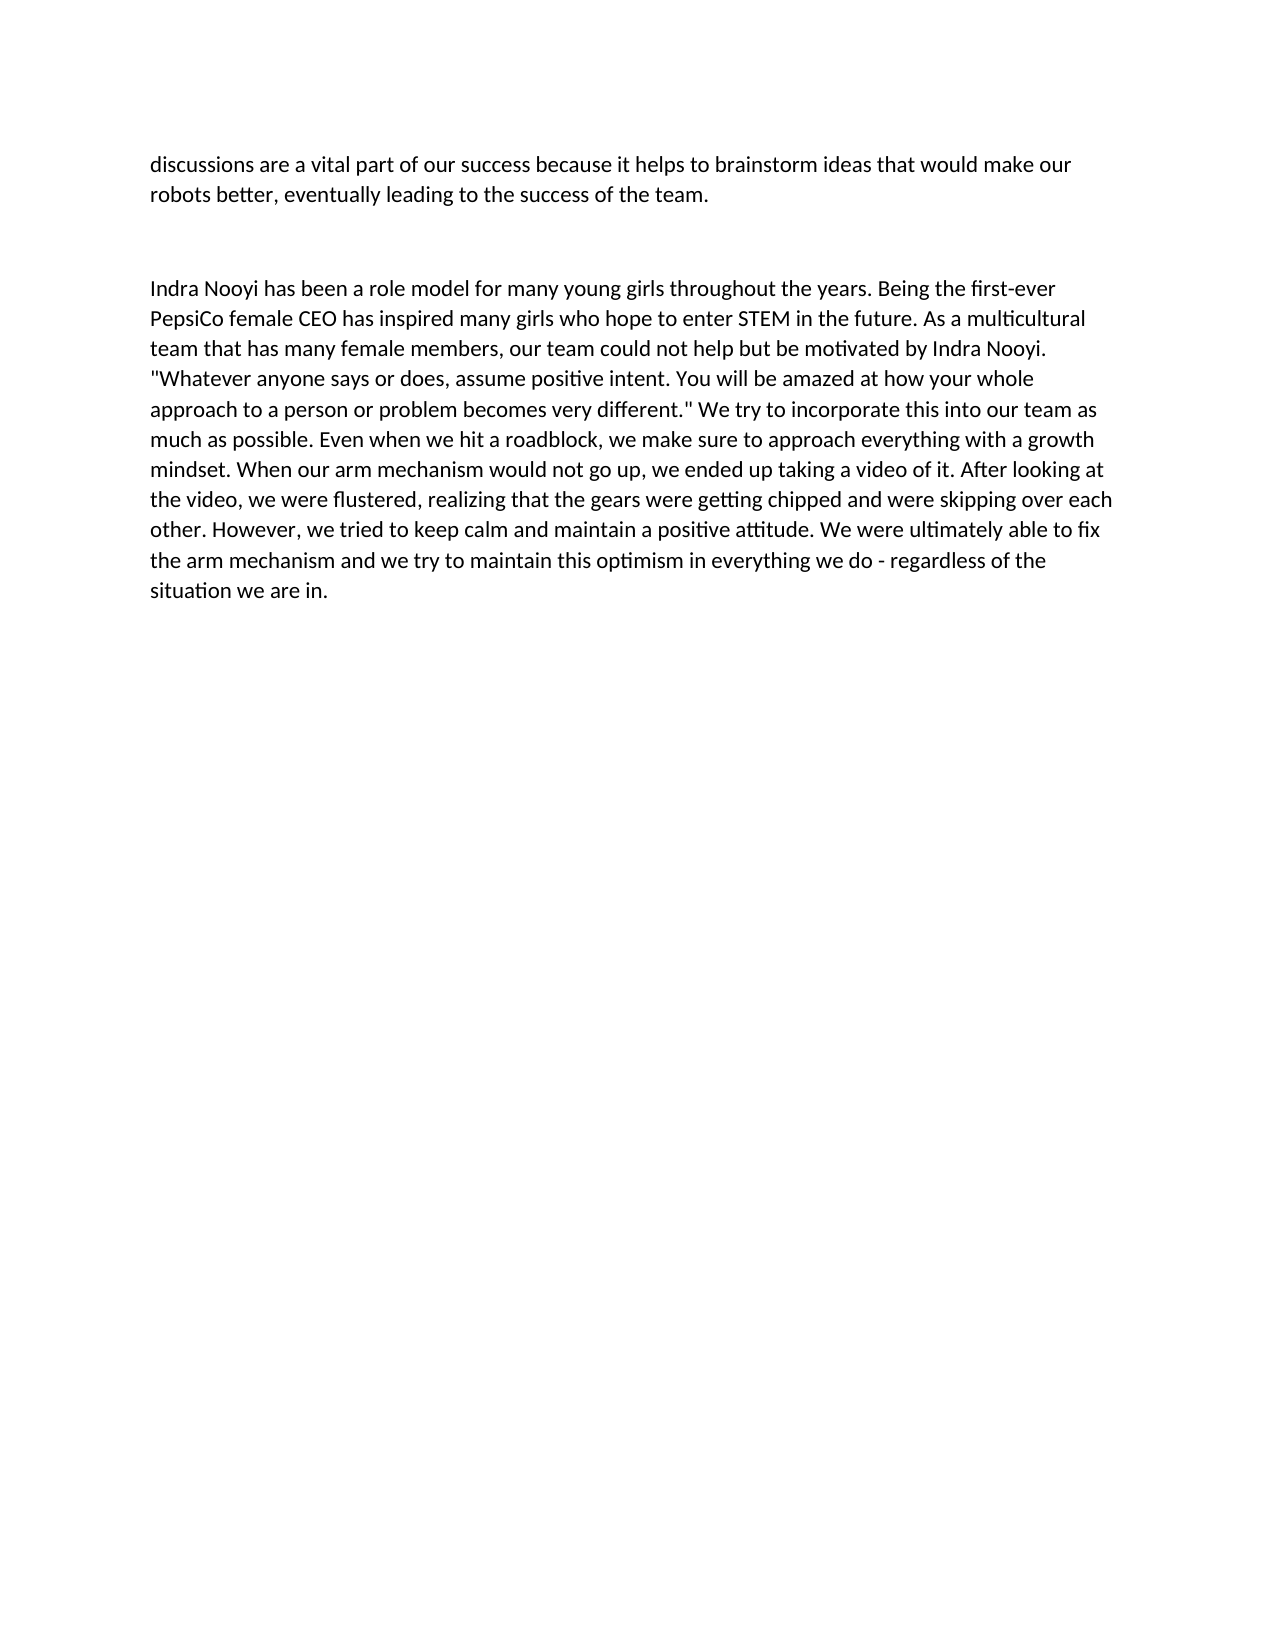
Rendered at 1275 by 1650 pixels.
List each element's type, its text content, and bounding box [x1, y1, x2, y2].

text Indra Nooyi has been a role model for many young girls throughout the years. Being the first-ever PepsiCo female CEO has inspired many girls who hope to enter STEM in the future. As a multicultural team that has many female members, our team could not help but be motivated by Indra Nooyi. "Whatever anyone says or does, assume positive intent. You will be amazed at how your whole approach to a person or problem becomes very different." We try to incorporate this into our team as much as possible. Even when we hit a roadblock, we make sure to approach everything with a growth mindset. When our arm mechanism would not go up, we ended up taking a video of it. After looking at the video, we were flustered, realizing that the gears were getting chipped and were skipping over each other. However, we tried to keep calm and maintain a positive attitude. We were ultimately able to fix the arm mechanism and we try to maintain this optimism in everything we do - regardless of the situation we are in. [150, 274, 1125, 604]
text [150, 150, 1125, 208]
